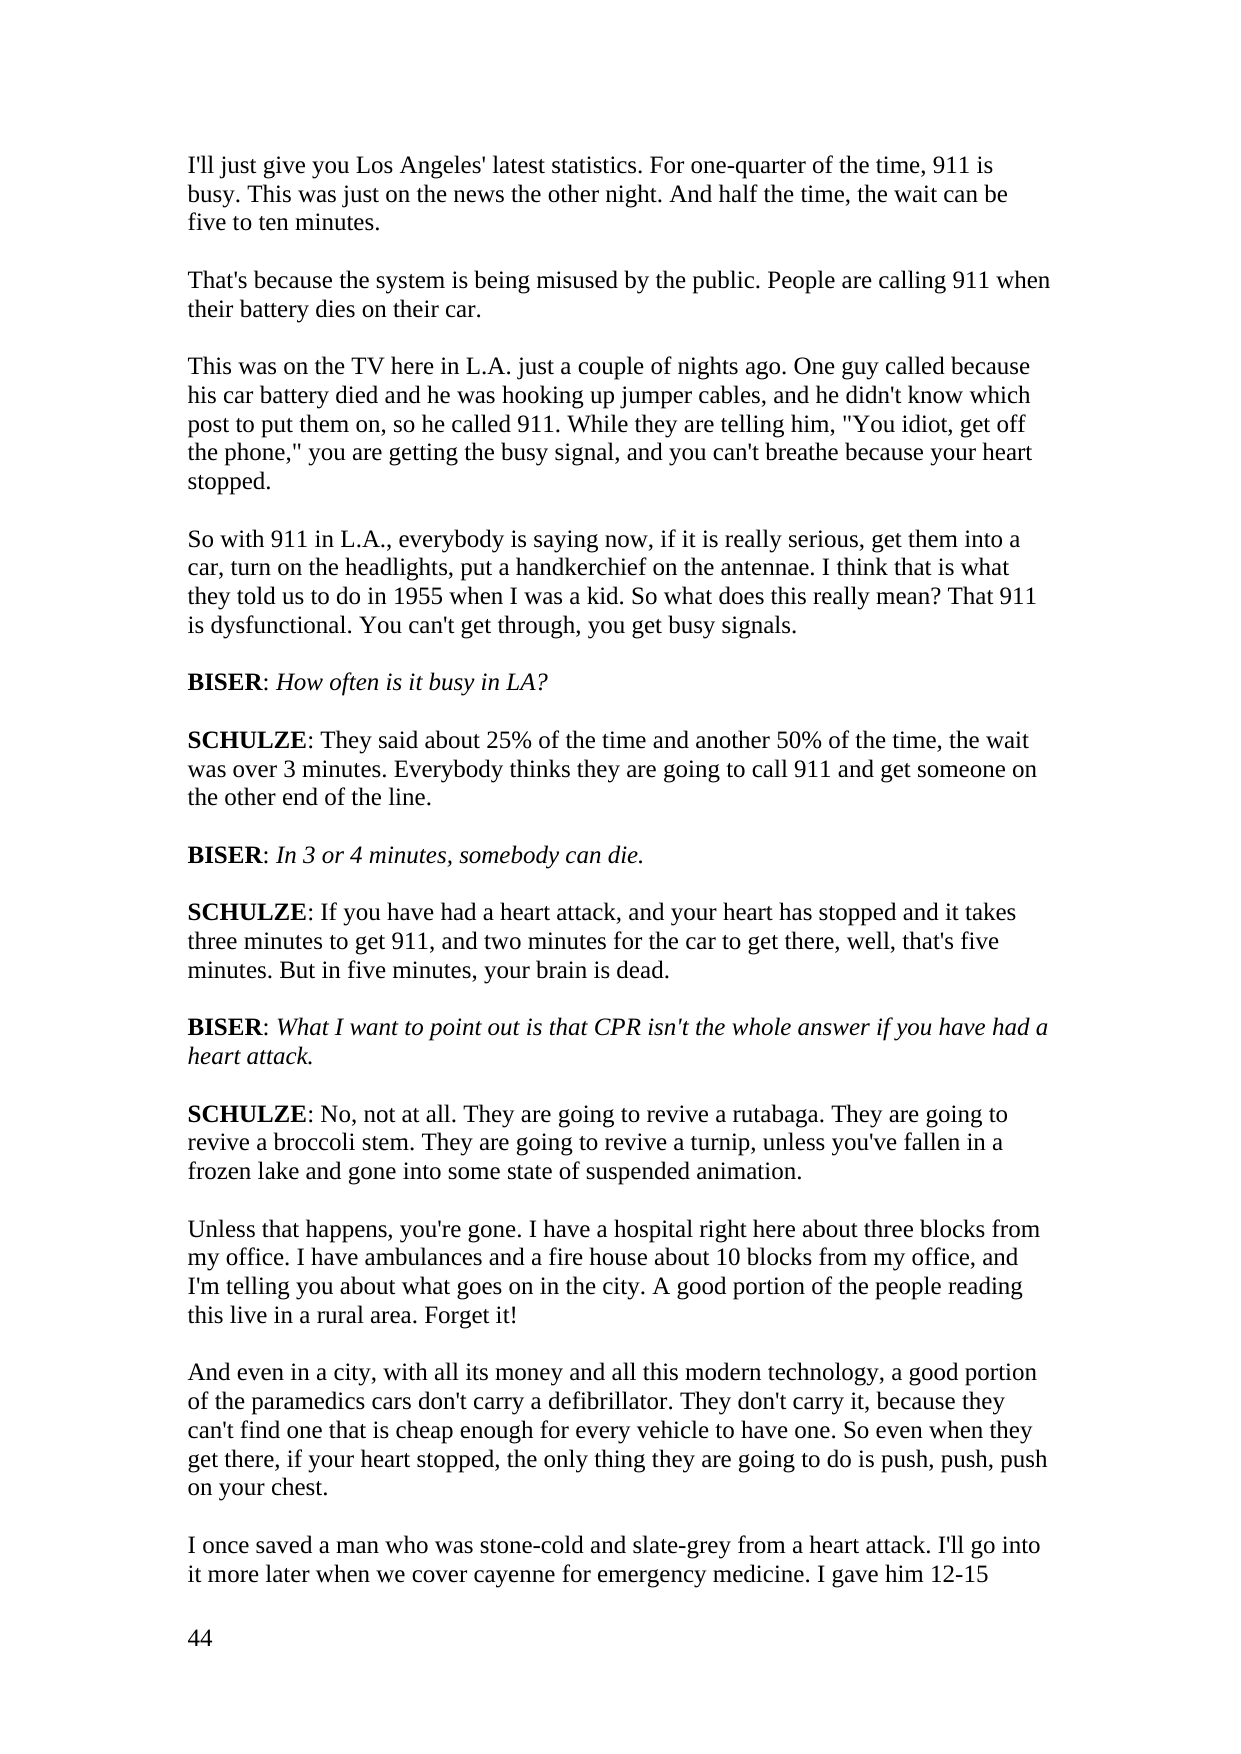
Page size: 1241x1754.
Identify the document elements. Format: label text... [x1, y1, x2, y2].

text That's because the system is being misused by the public. People are calling 911 when their battery dies on their car. [187, 265, 1053, 322]
text SCHULZE: No, not at all. They are going to revive a rutabaga. They are going to revive a broccoli stem. They are going to revive a turnip, unless you've fallen in a frozen lake and gone into some state of suspended animation. [187, 1099, 1053, 1185]
text BISER: In 3 or 4 minutes, somebody can die. [187, 840, 1053, 869]
text BISER: How often is it busy in LA? [187, 667, 1053, 696]
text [187, 1530, 1053, 1587]
text BISER: What I want to point out is that CPR isn't the whole answer if you have had a heart attack. [187, 1012, 1053, 1070]
text And even in a city, with all its money and all this modern technology, a good portion of the paramedics cars don't carry a defibrillator. They don't carry it, because they can't find one that is cheap enough for every vehicle to have one. So even when they get there, if your heart stopped, the only thing they are going to do is push, push, push on your chest. [187, 1357, 1053, 1501]
text I'll just give you Los Angeles' latest statistics. For one-quarter of the time, 911 is busy. This was just on the news the other night. And half the time, the wait can be five to ten minutes. [187, 150, 1053, 236]
text SCHULZE: If you have had a heart attack, and your heart has stopped and it takes three minutes to get 911, and two minutes for the car to get there, well, that's five minutes. But in five minutes, your brain is dead. [187, 897, 1053, 984]
text So with 911 in L.A., everybody is saying now, if it is really serious, get them into a car, turn on the headlights, put a handkerchief on the antennae. I think that is what they told us to do in 1955 when I was a kid. So what does this really mean? That 911 is dysfunctional. You can't get through, you get busy signals. [187, 524, 1053, 639]
text Unless that happens, you're gone. I have a hospital right here about three blocks from my office. I have ambulances and a fire house about 10 blocks from my office, and I'm telling you about what goes on in the city. A good portion of the people reading this live in a rural area. Forget it! [187, 1214, 1053, 1329]
text This was on the TV here in L.A. just a couple of nights ago. One guy called because his car battery died and he was hooking up jumper cables, and he didn't know which post to put them on, so he called 911. While they are telling him, "You idiot, get off the phone," you are getting the busy signal, and you can't breathe because your heart stopped. [187, 351, 1053, 495]
text SCHULZE: They said about 25% of the time and another 50% of the time, the wait was over 3 minutes. Everybody thinks they are going to call 911 and get someone on the other end of the line. [187, 725, 1053, 811]
